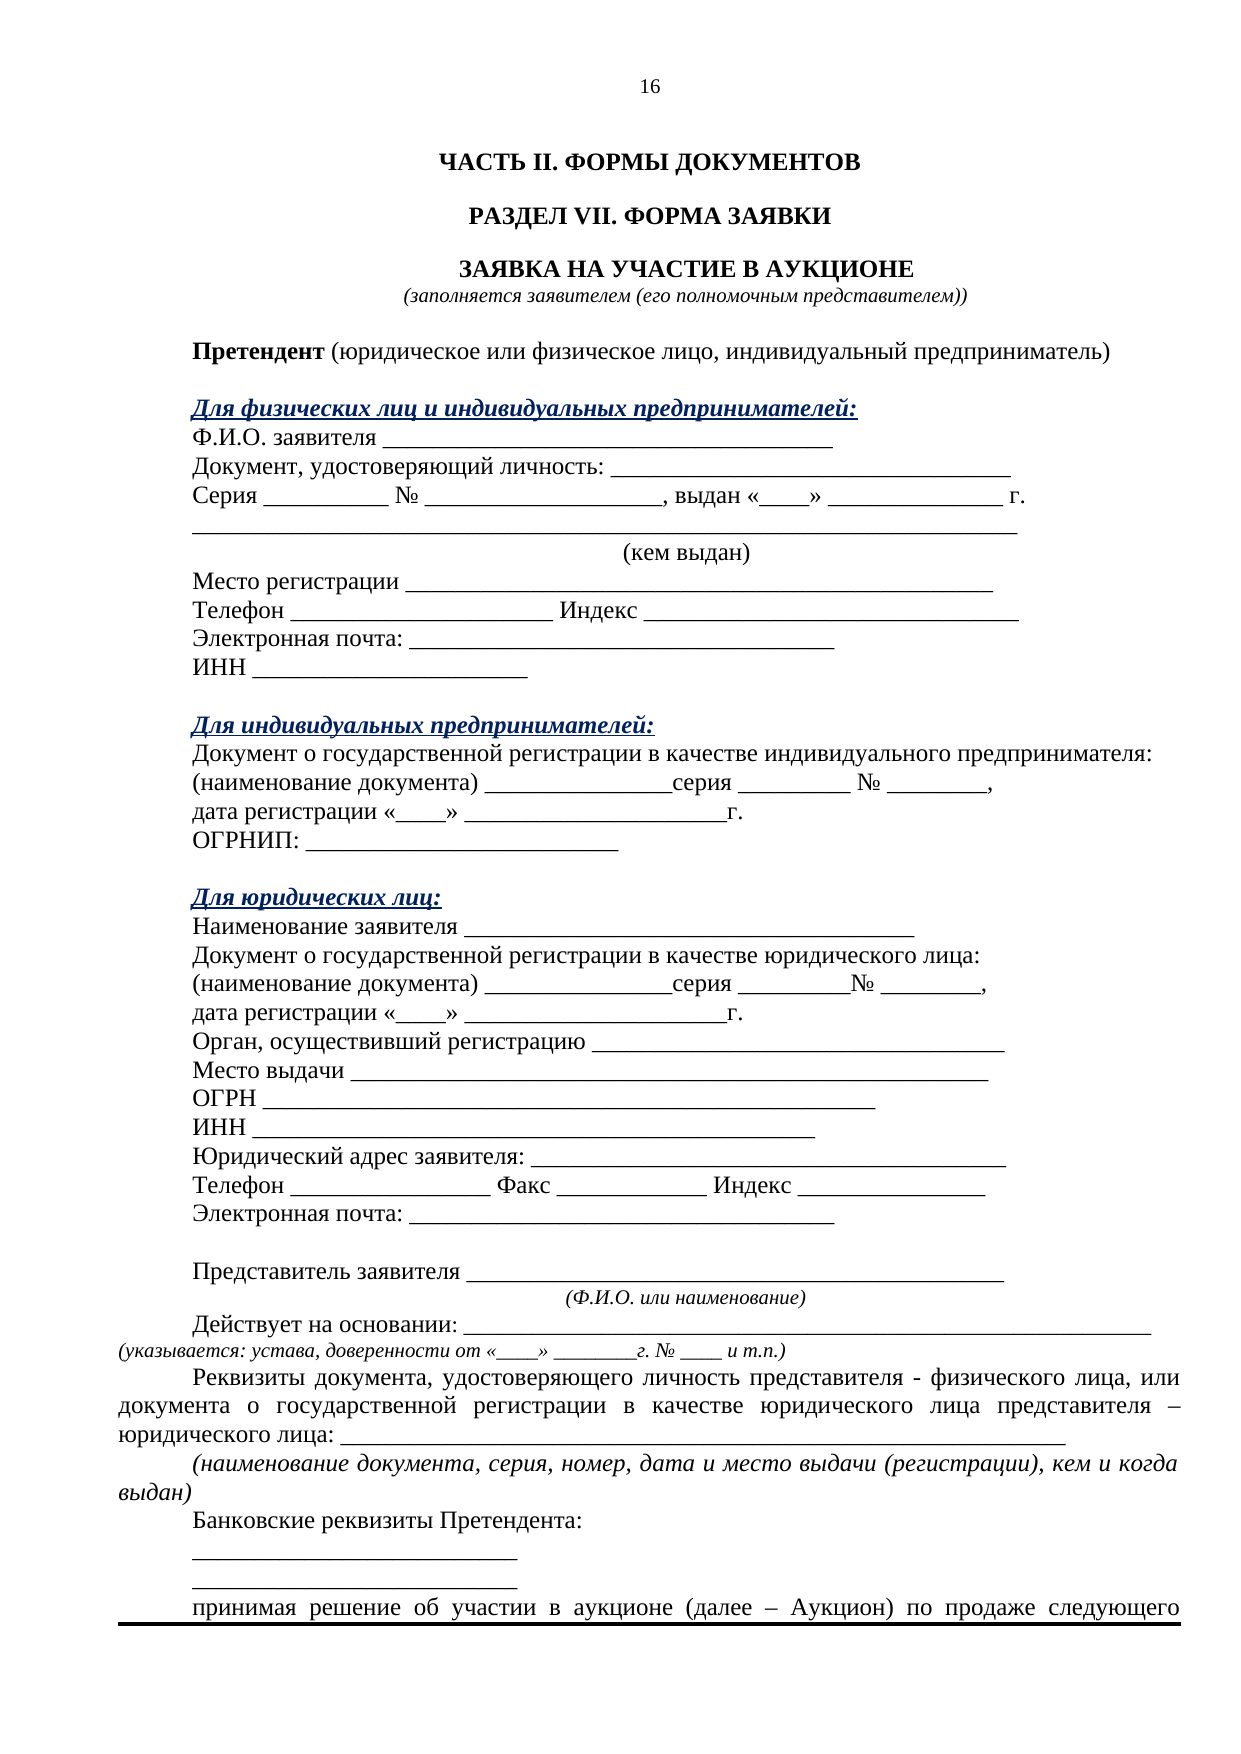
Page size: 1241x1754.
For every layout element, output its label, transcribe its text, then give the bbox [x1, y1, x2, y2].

text (Ф.И.О. или наименование) [118, 1285, 1181, 1309]
text Реквизиты документа, удостоверяющего личность представителя - физического лица, или документа о государственной регистрации в качестве юридического лица представителя – юридического лица: __________________________________________________________ [118, 1362, 1181, 1448]
text ОГРН _________________________________________________ [118, 1083, 1181, 1112]
text Претендент (юридическое или физическое лицо, индивидуальный предприниматель) [118, 336, 1181, 365]
text Орган, осуществивший регистрацию _________________________________ [118, 1026, 1181, 1055]
text Действует на основании: ____________________________________________________________ (указывается: устава, доверенности от «____» ________г. № ____ и т.п.) [118, 1309, 1181, 1362]
text Место регистрации _______________________________________________ [118, 566, 1181, 595]
text Электронная почта: __________________________________ [118, 623, 1181, 652]
text Документ о государственной регистрации в качестве индивидуального предпринимателя: [118, 738, 1181, 767]
text ИНН _____________________________________________ [118, 1112, 1181, 1141]
text Электронная почта: __________________________________ [118, 1198, 1181, 1227]
text Место выдачи ___________________________________________________ [118, 1055, 1181, 1083]
text ЗАЯВКА НА УЧАСТИЕ В АУКЦИОНЕ [118, 254, 1181, 283]
text Юридический адрес заявителя: ______________________________________ [118, 1141, 1181, 1170]
text ОГРНИП: _________________________ [118, 825, 1181, 853]
list ФОРМА ЗАЯВКИ [118, 201, 1181, 229]
text Ф.И.О. заявителя ____________________________________ [118, 422, 1181, 451]
text Для юридических лиц: [118, 882, 1181, 911]
text ИНН ______________________ [118, 652, 1181, 681]
text __________________________ [118, 1534, 1181, 1563]
text Документ о государственной регистрации в качестве юридического лица: [118, 940, 1181, 968]
text Представитель заявителя ___________________________________________ [118, 1256, 1181, 1285]
text __________________________________________________________________ [118, 508, 1181, 537]
text (наименование документа) _______________серия _________ № ________, [118, 767, 1181, 796]
text Документ, удостоверяющий личность: ________________________________ [118, 451, 1181, 480]
text (наименование документа, серия, номер, дата и место выдачи (регистрации), кем и когда выдан) [118, 1448, 1181, 1505]
text (заполняется заявителем (его полномочным представителем)) [118, 283, 1181, 307]
text (наименование документа) _______________серия _________№ ________, [118, 968, 1181, 997]
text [118, 1592, 1181, 1622]
text Банковские реквизиты Претендента: [118, 1505, 1181, 1534]
text __________________________ [118, 1563, 1181, 1592]
text Для индивидуальных предпринимателей: [118, 710, 1181, 738]
text дата регистрации «____» _____________________г. [118, 997, 1181, 1026]
text Серия __________ № ___________________, выдан «____» ______________ г. [118, 480, 1181, 508]
text дата регистрации «____» _____________________г. [118, 796, 1181, 825]
text Для физических лиц и индивидуальных предпринимателей: [118, 393, 1181, 422]
text Телефон _____________________ Индекс ______________________________ [118, 595, 1181, 623]
text Наименование заявителя ____________________________________ [118, 911, 1181, 940]
text (кем выдан) [118, 537, 1181, 566]
text Телефон ________________ Факс ____________ Индекс _______________ [118, 1170, 1181, 1198]
text ЧАСТЬ II. ФОРМЫ ДОКУМЕНТОВ [118, 147, 1181, 176]
